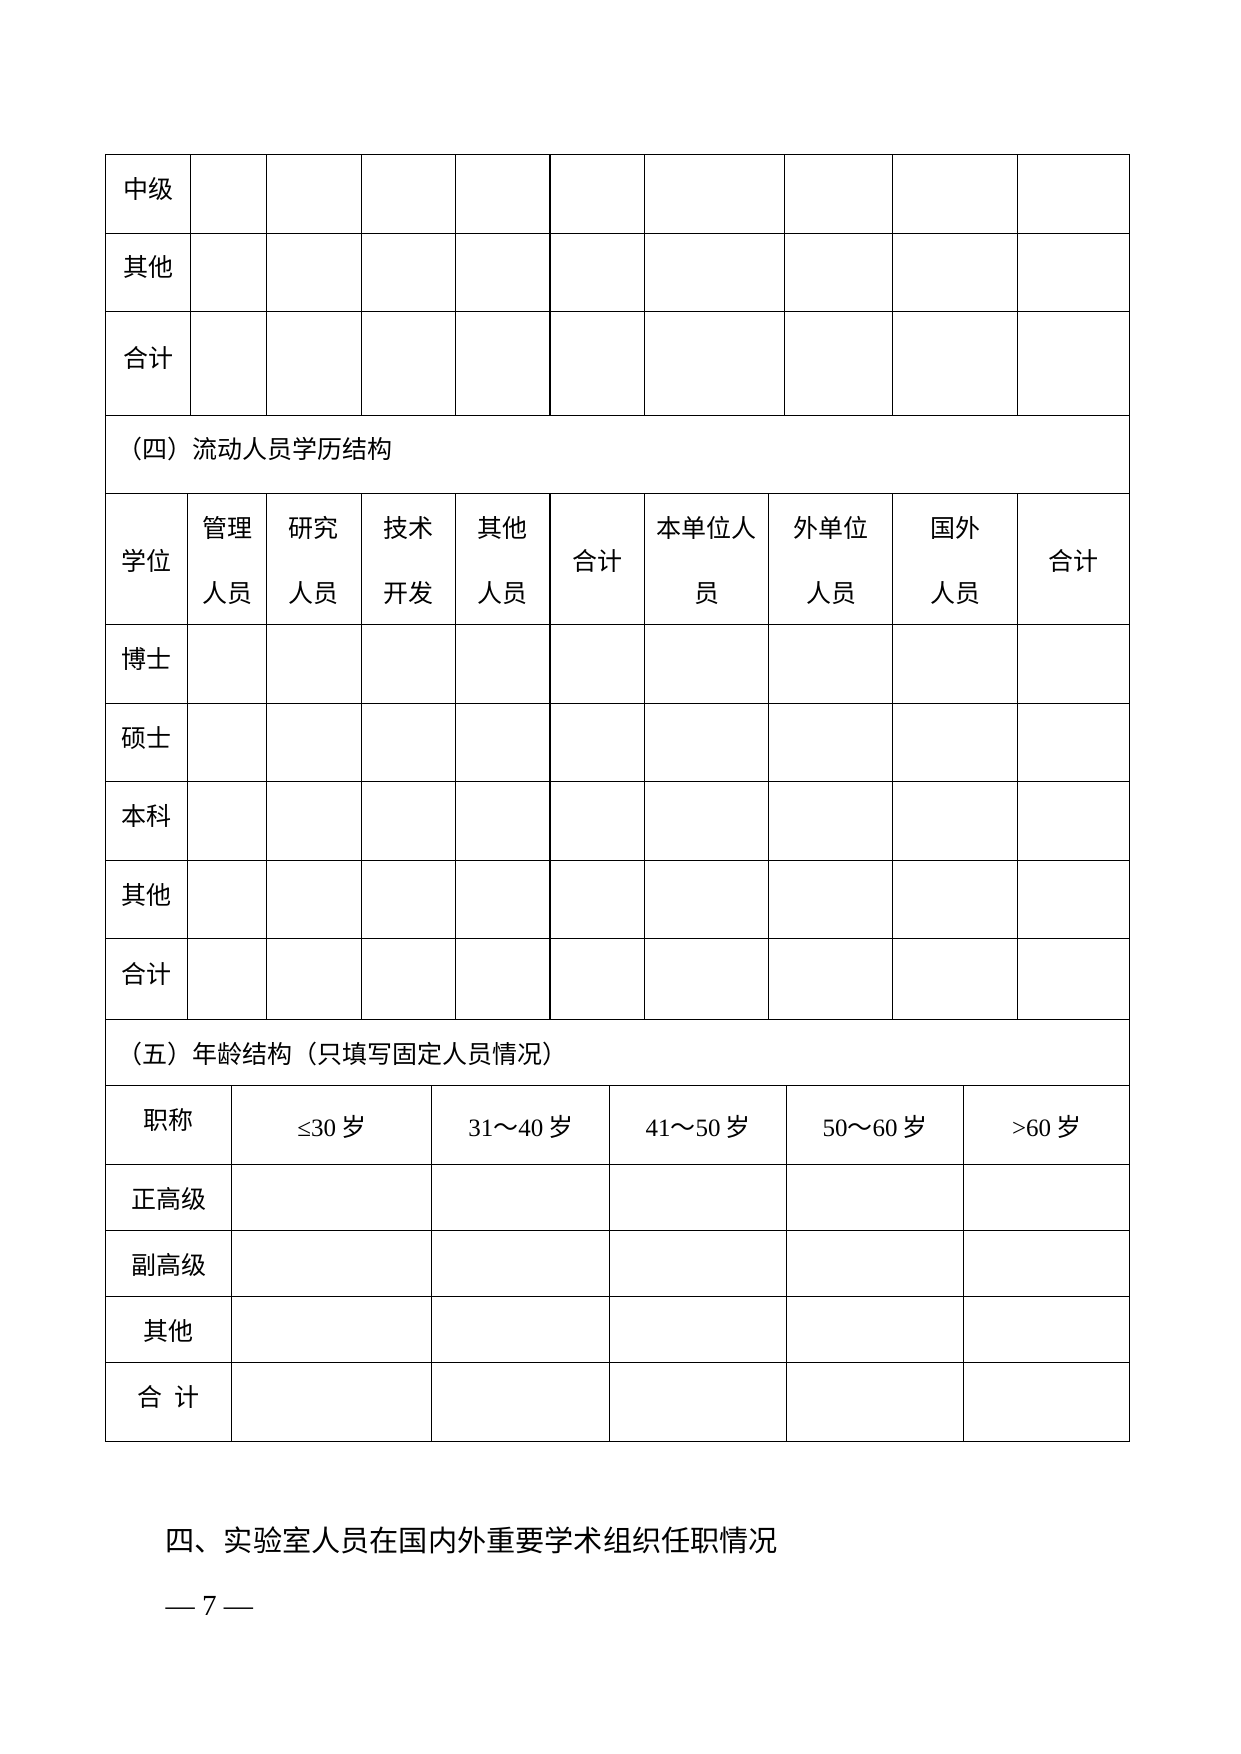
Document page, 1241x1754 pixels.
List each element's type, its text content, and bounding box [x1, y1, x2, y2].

table_cell [456, 155, 549, 232]
table_cell [188, 782, 266, 860]
table_cell [964, 1297, 1129, 1362]
text 四、实验室人员在国内外重要学术组织任职情况 [165, 1507, 1087, 1572]
table_cell 本单位人员 [645, 494, 768, 624]
table_cell 合计 [1018, 494, 1129, 624]
table_cell [769, 625, 892, 703]
table_cell [645, 939, 768, 1019]
table_cell [267, 625, 361, 703]
table_cell [456, 939, 549, 1019]
table_cell 博士 [106, 625, 187, 703]
table_cell [188, 625, 266, 703]
table_cell [456, 704, 549, 781]
table_cell [1018, 625, 1129, 703]
table_cell [787, 1231, 963, 1296]
table_cell [456, 234, 549, 311]
table_cell [456, 782, 549, 860]
table_cell [432, 1363, 609, 1441]
table_cell [893, 939, 1017, 1019]
table_cell [551, 234, 644, 311]
table_cell [769, 704, 892, 781]
table_cell [267, 861, 361, 938]
table_cell [551, 939, 644, 1019]
table_cell [432, 1231, 609, 1296]
table_cell [191, 155, 266, 232]
table_cell [267, 155, 361, 232]
table_cell [362, 861, 455, 938]
table_cell [769, 861, 892, 938]
table_cell [1018, 234, 1129, 311]
table_cell [787, 1297, 963, 1362]
table_cell [456, 625, 549, 703]
table_cell 其他 [106, 861, 187, 938]
table_cell [610, 1297, 786, 1362]
table_cell [267, 312, 361, 414]
table_cell 其他 [106, 1297, 231, 1362]
table_cell 职称 [106, 1086, 231, 1164]
table_cell （四）流动人员学历结构 [106, 416, 1129, 493]
table_cell [645, 155, 784, 232]
table_cell [787, 1363, 963, 1441]
table_cell [1018, 939, 1129, 1019]
table_cell [188, 861, 266, 938]
table_cell [191, 234, 266, 311]
table_cell 合计 [106, 312, 190, 414]
table_cell [893, 782, 1017, 860]
table_cell 50～60岁 [787, 1086, 963, 1164]
table_cell [645, 312, 784, 414]
table_cell [551, 625, 644, 703]
table_cell [785, 155, 892, 232]
table_cell 中级 [106, 155, 190, 232]
table_cell 31～40岁 [432, 1086, 609, 1164]
table_cell 研究 人员 [267, 494, 361, 624]
table_cell 合计 [551, 494, 644, 624]
table_cell 副高级 [106, 1231, 231, 1296]
table_cell [1018, 704, 1129, 781]
table_cell [232, 1165, 431, 1230]
table_cell [610, 1165, 786, 1230]
table_cell [432, 1297, 609, 1362]
table_cell [1018, 312, 1129, 414]
table_cell [769, 939, 892, 1019]
table_cell [267, 782, 361, 860]
table_cell [362, 782, 455, 860]
table_cell [432, 1165, 609, 1230]
table_cell 其他 [106, 234, 190, 311]
table_cell [893, 312, 1017, 414]
table_cell [362, 312, 455, 414]
table_cell [188, 704, 266, 781]
table_cell [456, 861, 549, 938]
table_cell 技术开发 [362, 494, 455, 624]
table_cell [267, 939, 361, 1019]
table_cell 合 计 [106, 1363, 231, 1441]
table_cell [893, 861, 1017, 938]
table_cell >60岁 [964, 1086, 1129, 1164]
table_cell [893, 625, 1017, 703]
table_cell [1018, 861, 1129, 938]
table_cell [232, 1297, 431, 1362]
table_cell [610, 1231, 786, 1296]
table_cell 其他 人员 [456, 494, 549, 624]
table_cell [893, 155, 1017, 232]
table_cell [785, 234, 892, 311]
table_cell [362, 155, 455, 232]
table_cell 外单位 人员 [769, 494, 892, 624]
table_cell [232, 1231, 431, 1296]
table_cell [769, 782, 892, 860]
table_cell （五）年龄结构（只填写固定人员情况） [106, 1020, 1129, 1085]
table_cell [551, 861, 644, 938]
table_cell [1018, 782, 1129, 860]
table_cell [1018, 155, 1129, 232]
table_cell [645, 861, 768, 938]
table_cell [787, 1165, 963, 1230]
table_cell 硕士 [106, 704, 187, 781]
table_cell [362, 625, 455, 703]
table_cell [964, 1231, 1129, 1296]
table_cell [188, 939, 266, 1019]
table_cell [785, 312, 892, 414]
table_cell [362, 704, 455, 781]
table_cell [964, 1363, 1129, 1441]
table_cell 国外 人员 [893, 494, 1017, 624]
table_cell ≤30岁 [232, 1086, 431, 1164]
table_cell [551, 312, 644, 414]
table_cell [191, 312, 266, 414]
table_cell 本科 [106, 782, 187, 860]
table_cell 管理 人员 [188, 494, 266, 624]
table_cell [645, 625, 768, 703]
table_cell [893, 234, 1017, 311]
table_cell [610, 1363, 786, 1441]
table_cell 正高级 [106, 1165, 231, 1230]
table_cell [551, 704, 644, 781]
table_cell 学位 [106, 494, 187, 624]
table_cell [645, 782, 768, 860]
table_cell [551, 155, 644, 232]
table_cell [232, 1363, 431, 1441]
table_cell [267, 704, 361, 781]
table_cell [645, 704, 768, 781]
table_cell [456, 312, 549, 414]
table_cell [551, 782, 644, 860]
table_cell [267, 234, 361, 311]
table_cell [964, 1165, 1129, 1230]
table_cell 41～50岁 [610, 1086, 786, 1164]
table_cell [362, 939, 455, 1019]
table_cell [645, 234, 784, 311]
table_cell [893, 704, 1017, 781]
table_cell [362, 234, 455, 311]
table_cell 合计 [106, 939, 187, 1019]
